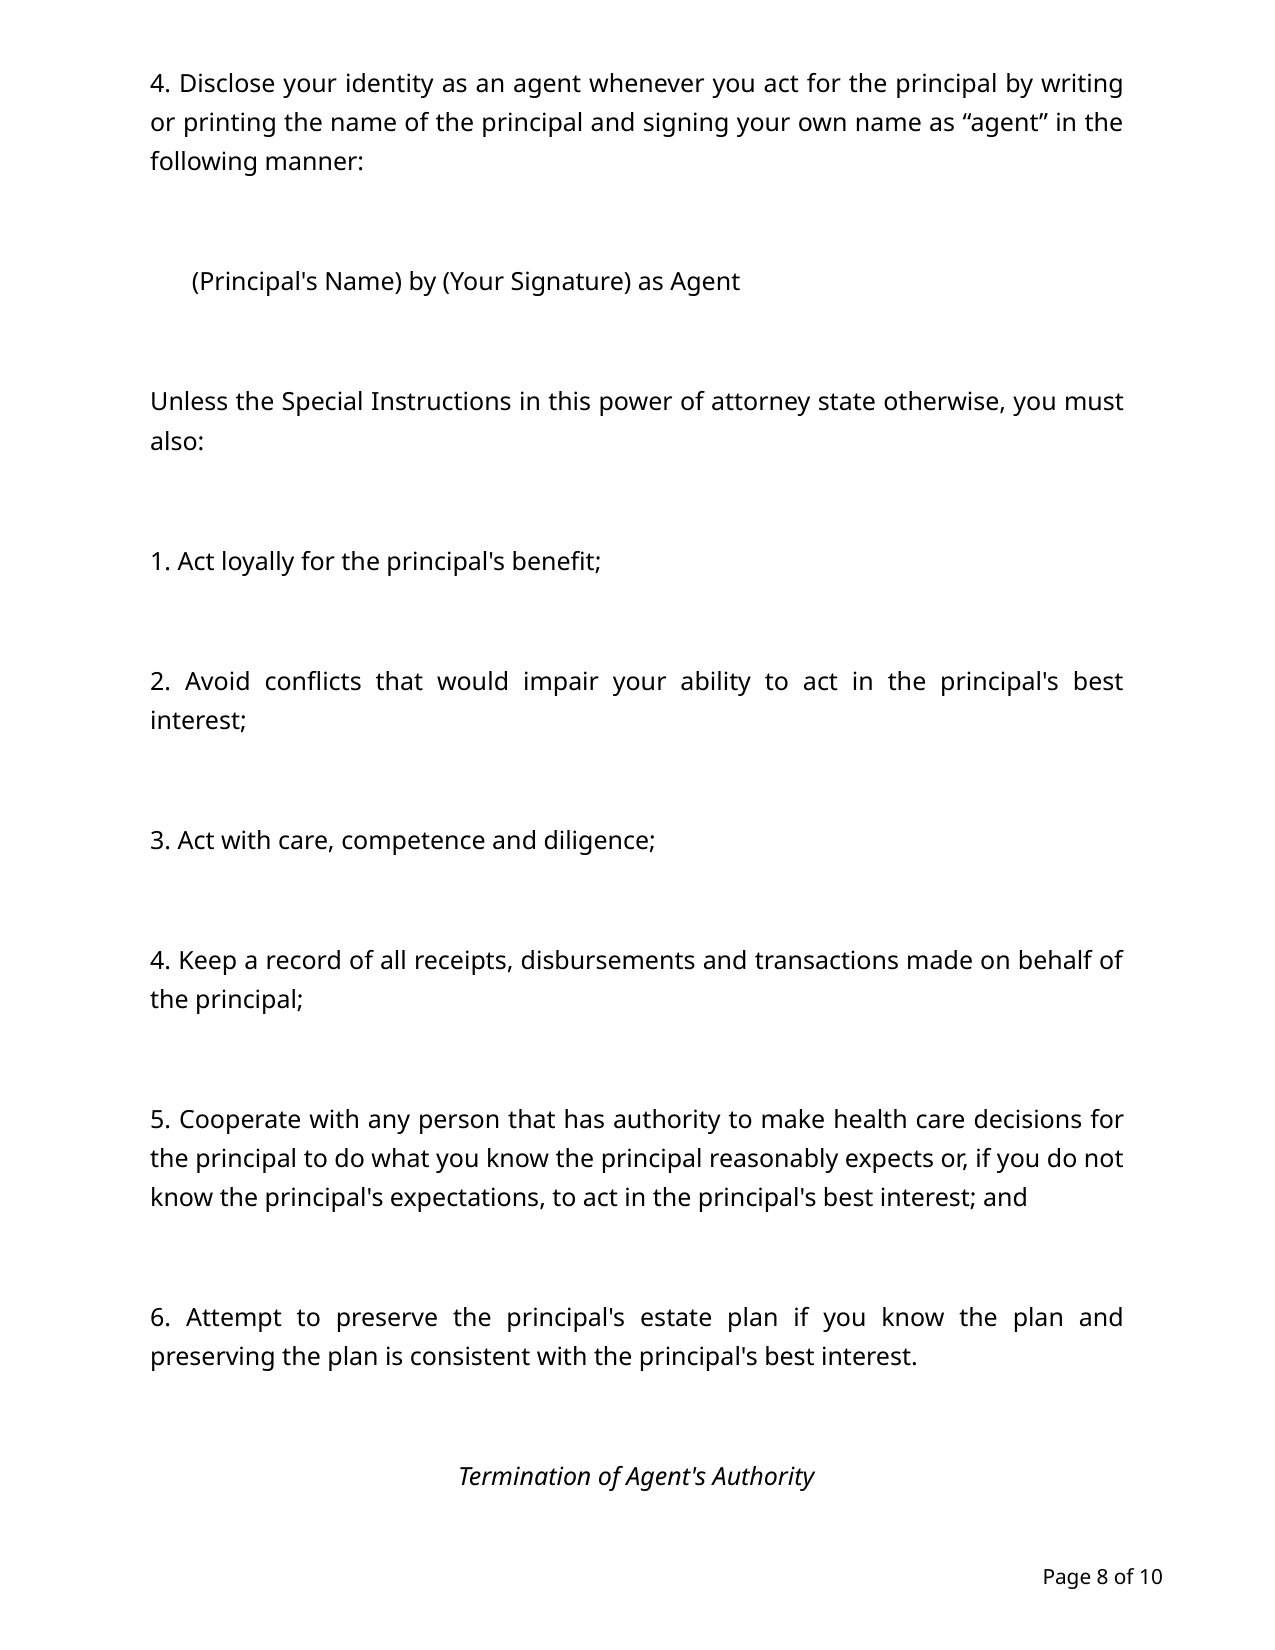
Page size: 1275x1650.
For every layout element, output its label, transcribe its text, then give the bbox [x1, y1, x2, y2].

text 5. Cooperate with any person that has authority to make health care decisions for the principal to do what you know the principal reasonably expects or, if you do not know the principal's expectations, to act in the principal's best interest; and [150, 1101, 1125, 1214]
text (Principal's Name) by (Your Signature) as Agent [150, 264, 1125, 298]
text 1. Act loyally for the principal's benefit; [150, 543, 1125, 577]
text 4. Disclose your identity as an agent whenever you act for the principal by writing or printing the name of the principal and signing your own name as “agent” in the following manner: [150, 66, 1125, 178]
text 6. Attempt to preserve the principal's estate plan if you know the plan and preserving the plan is consistent with the principal's best interest. [150, 1300, 1125, 1373]
text 2. Avoid conflicts that would impair your ability to act in the principal's best interest; [150, 663, 1125, 736]
text Unless the Special Instructions in this power of attorney state otherwise, you must also: [150, 384, 1125, 457]
text 4. Keep a record of all receipts, disbursements and transactions made on behalf of the principal; [150, 942, 1125, 1016]
text Termination of Agent's Authority [150, 1459, 1125, 1493]
text 3. Act with care, competence and diligence; [150, 822, 1125, 856]
